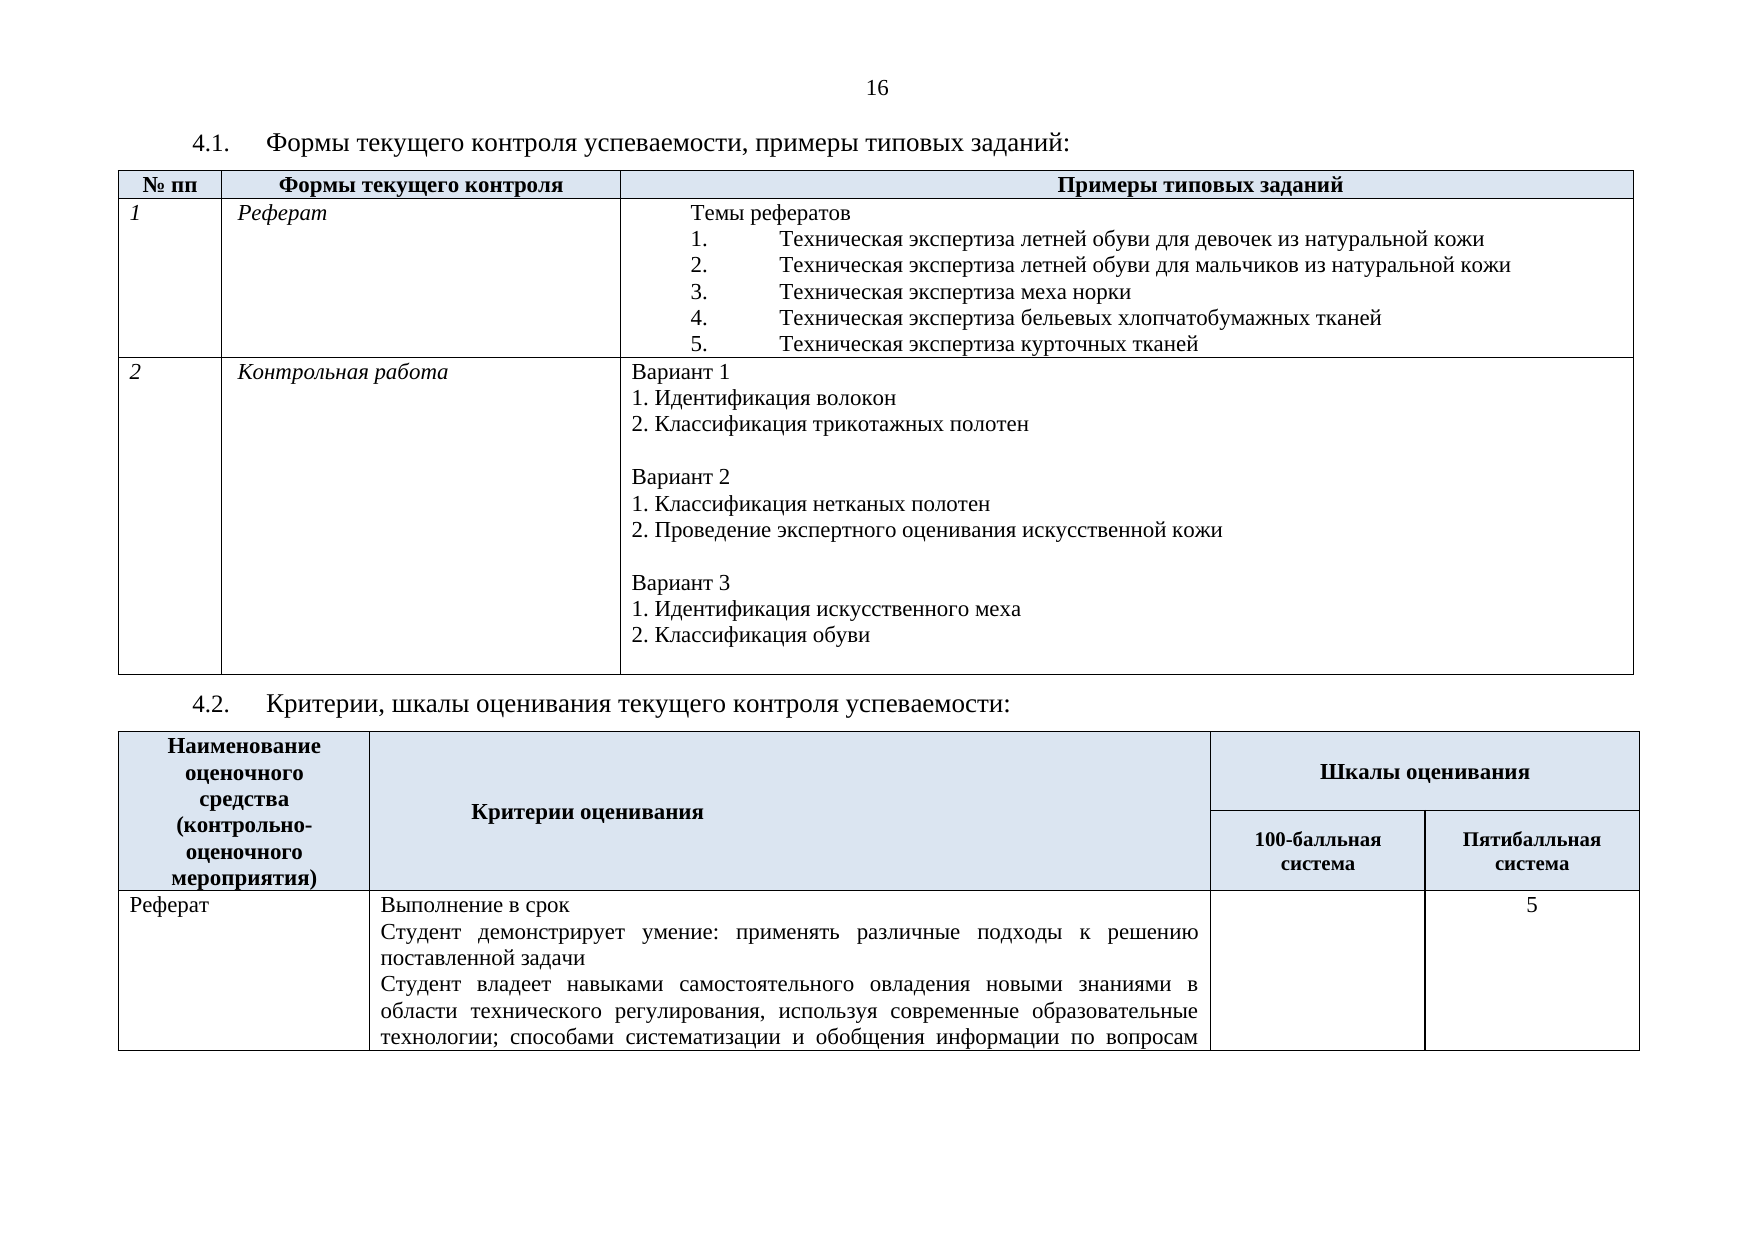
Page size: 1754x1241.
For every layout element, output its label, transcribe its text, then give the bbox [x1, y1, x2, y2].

table_cell 2 [119, 358, 221, 674]
table_header Наименование оценочного средства (контрольно-оценочного мероприятия) [119, 732, 369, 890]
table_header № пп [119, 171, 221, 198]
table_cell Контрольная работа [222, 358, 620, 674]
table_header Примеры типовых заданий [621, 171, 1633, 198]
table_cell Вариант 1 1. Идентификация волокон 2. Классификация трикотажных полотен Вариант 2 1. Классификация нетканых полотен 2. Проведение экспертного оценивания искусственной кожи Вариант 3 1. Идентификация искусственного меха 2. Классификация обуви [621, 358, 1633, 674]
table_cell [370, 891, 1210, 1049]
subtitle Формы текущего контроля успеваемости, примеры типовых заданий: [192, 127, 1636, 158]
table_header Формы текущего контроля [222, 171, 620, 198]
table_cell 1 [119, 199, 221, 357]
table_header Шкалы оценивания [1211, 732, 1639, 810]
table_cell Реферат [222, 199, 620, 357]
table_cell 5 [1426, 891, 1639, 1049]
table_cell Пятибалльная система [1426, 811, 1639, 890]
table_cell 100-балльная система [1211, 811, 1424, 890]
subtitle Критерии, шкалы оценивания текущего контроля успеваемости: [192, 688, 1636, 719]
table_header Критерии оценивания [370, 732, 1210, 890]
table_cell Реферат [119, 891, 369, 1049]
table_cell Темы рефератов Техническая экспертиза летней обуви для девочек из натуральной кожи Техническая экспертиза летней обуви для мальчиков из натуральной кожи Техническая экспертиза меха норки Техническая экспертиза бельевых хлопчатобумажных тканей Техническая экспертиза курточных тканей [621, 199, 1633, 357]
table_cell [1211, 891, 1424, 1049]
